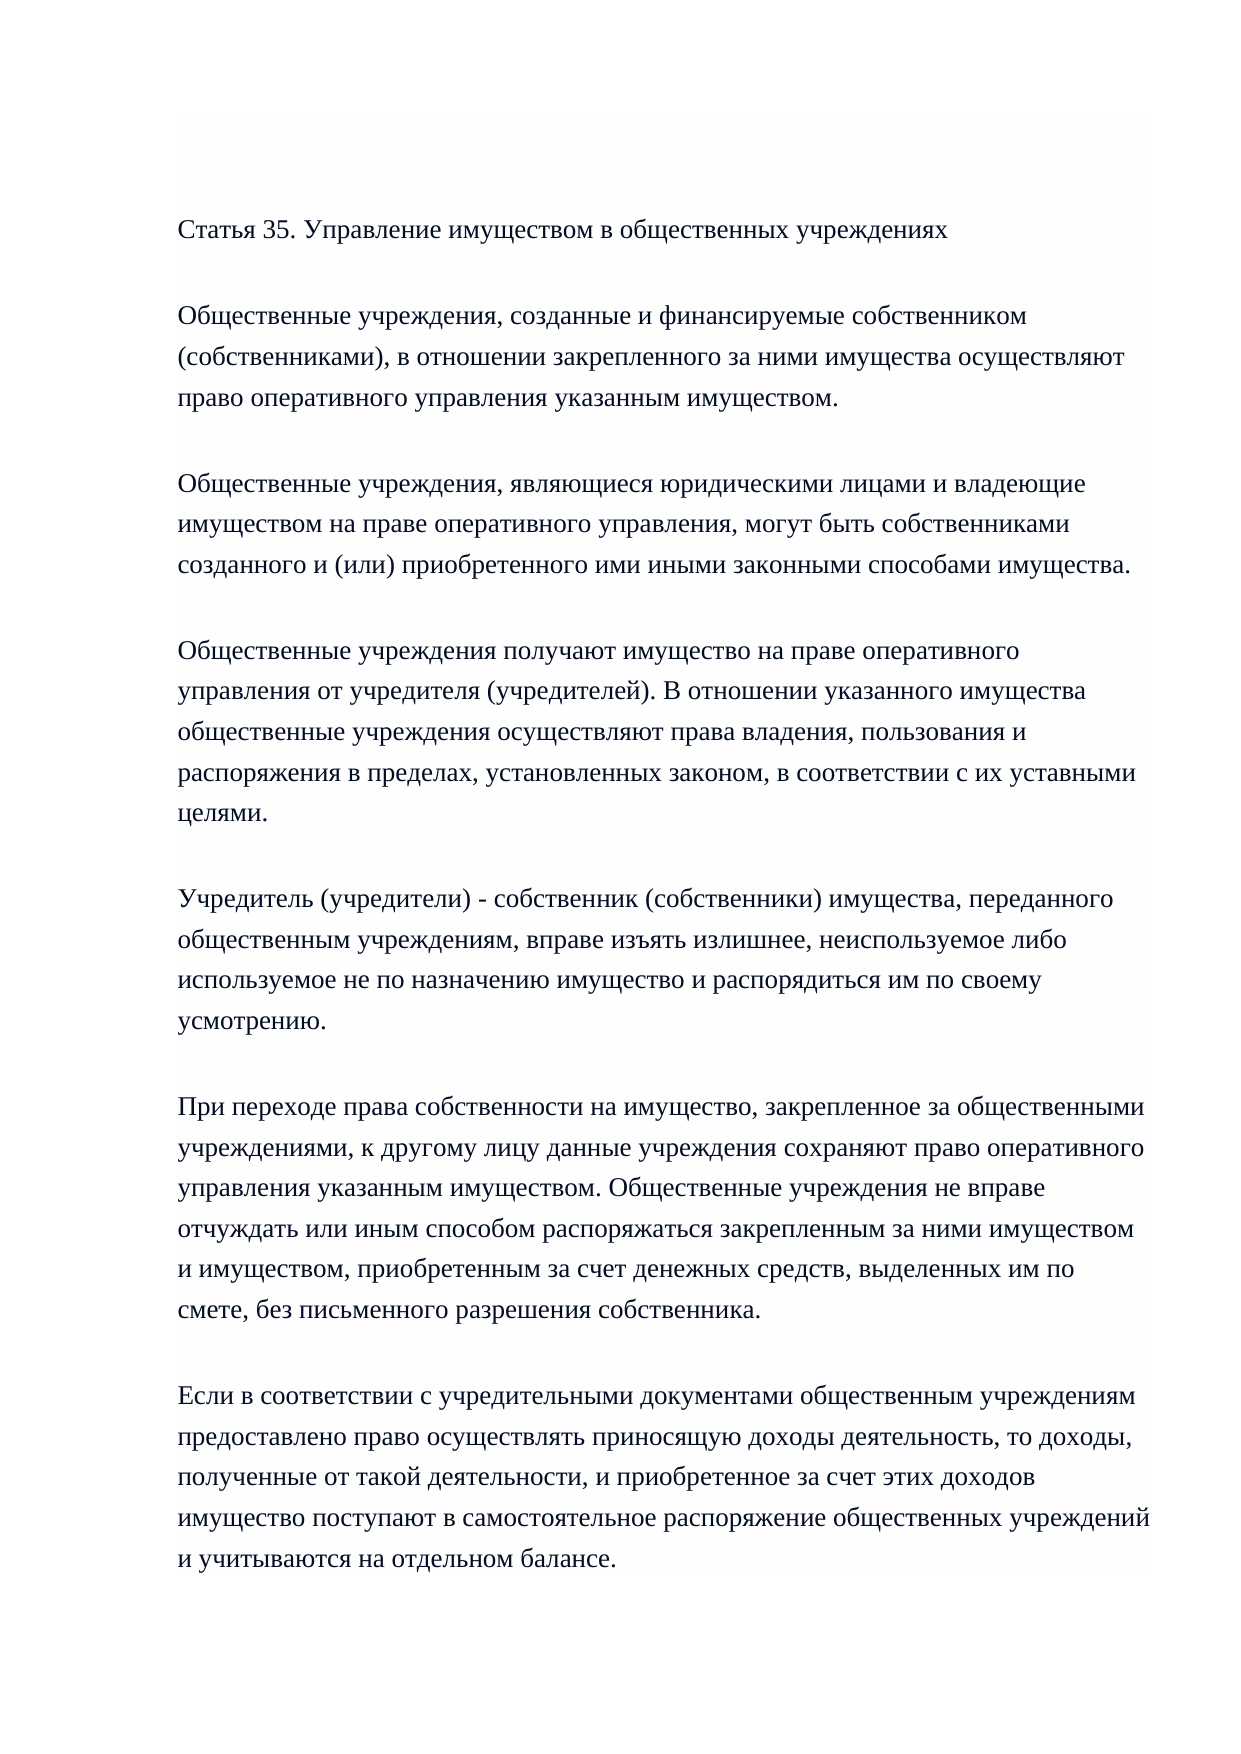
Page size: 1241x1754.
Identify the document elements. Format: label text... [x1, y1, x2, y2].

text При переходе права собственности на имущество, закрепленное за общественными учреждениями, к другому лицу данные учреждения сохраняют право оперативного управления указанным имуществом. Общественные учреждения не вправе отчуждать или иным способом распоряжаться закрепленным за ними имуществом и имуществом, приобретенным за счет денежных средств, выделенных им по смете, без письменного разрешения собственника. [177, 1081, 1152, 1324]
text Общественные учреждения получают имущество на праве оперативного управления от учредителя (учредителей). В отношении указанного имущества общественные учреждения осуществляют права владения, пользования и распоряжения в пределах, установленных законом, в соответствии с их уставными целями. [177, 624, 1152, 827]
text Общественные учреждения, созданные и финансируемые собственником (собственниками), в отношении закрепленного за ними имущества осуществляют право оперативного управления указанным имуществом. [177, 290, 1152, 412]
text Общественные учреждения, являющиеся юридическими лицами и владеющие имуществом на праве оперативного управления, могут быть собственниками созданного и (или) приобретенного ими иными законными способами имущества. [177, 457, 1152, 579]
text Статья 35. Управление имуществом в общественных учреждениях [177, 204, 1152, 245]
text Учредитель (учредители) - собственник (собственники) имущества, переданного общественным учреждениям, вправе изъять излишнее, неиспользуемое либо используемое не по назначению имущество и распорядиться им по своему усмотрению. [177, 873, 1152, 1035]
text Если в соответствии с учредительными документами общественным учреждениям предоставлено право осуществлять приносящую доходы деятельность, то доходы, полученные от такой деятельности, и приобретенное за счет этих доходов имущество поступают в самостоятельное распоряжение общественных учреждений и учитываются на отдельном балансе. [177, 1370, 1152, 1573]
